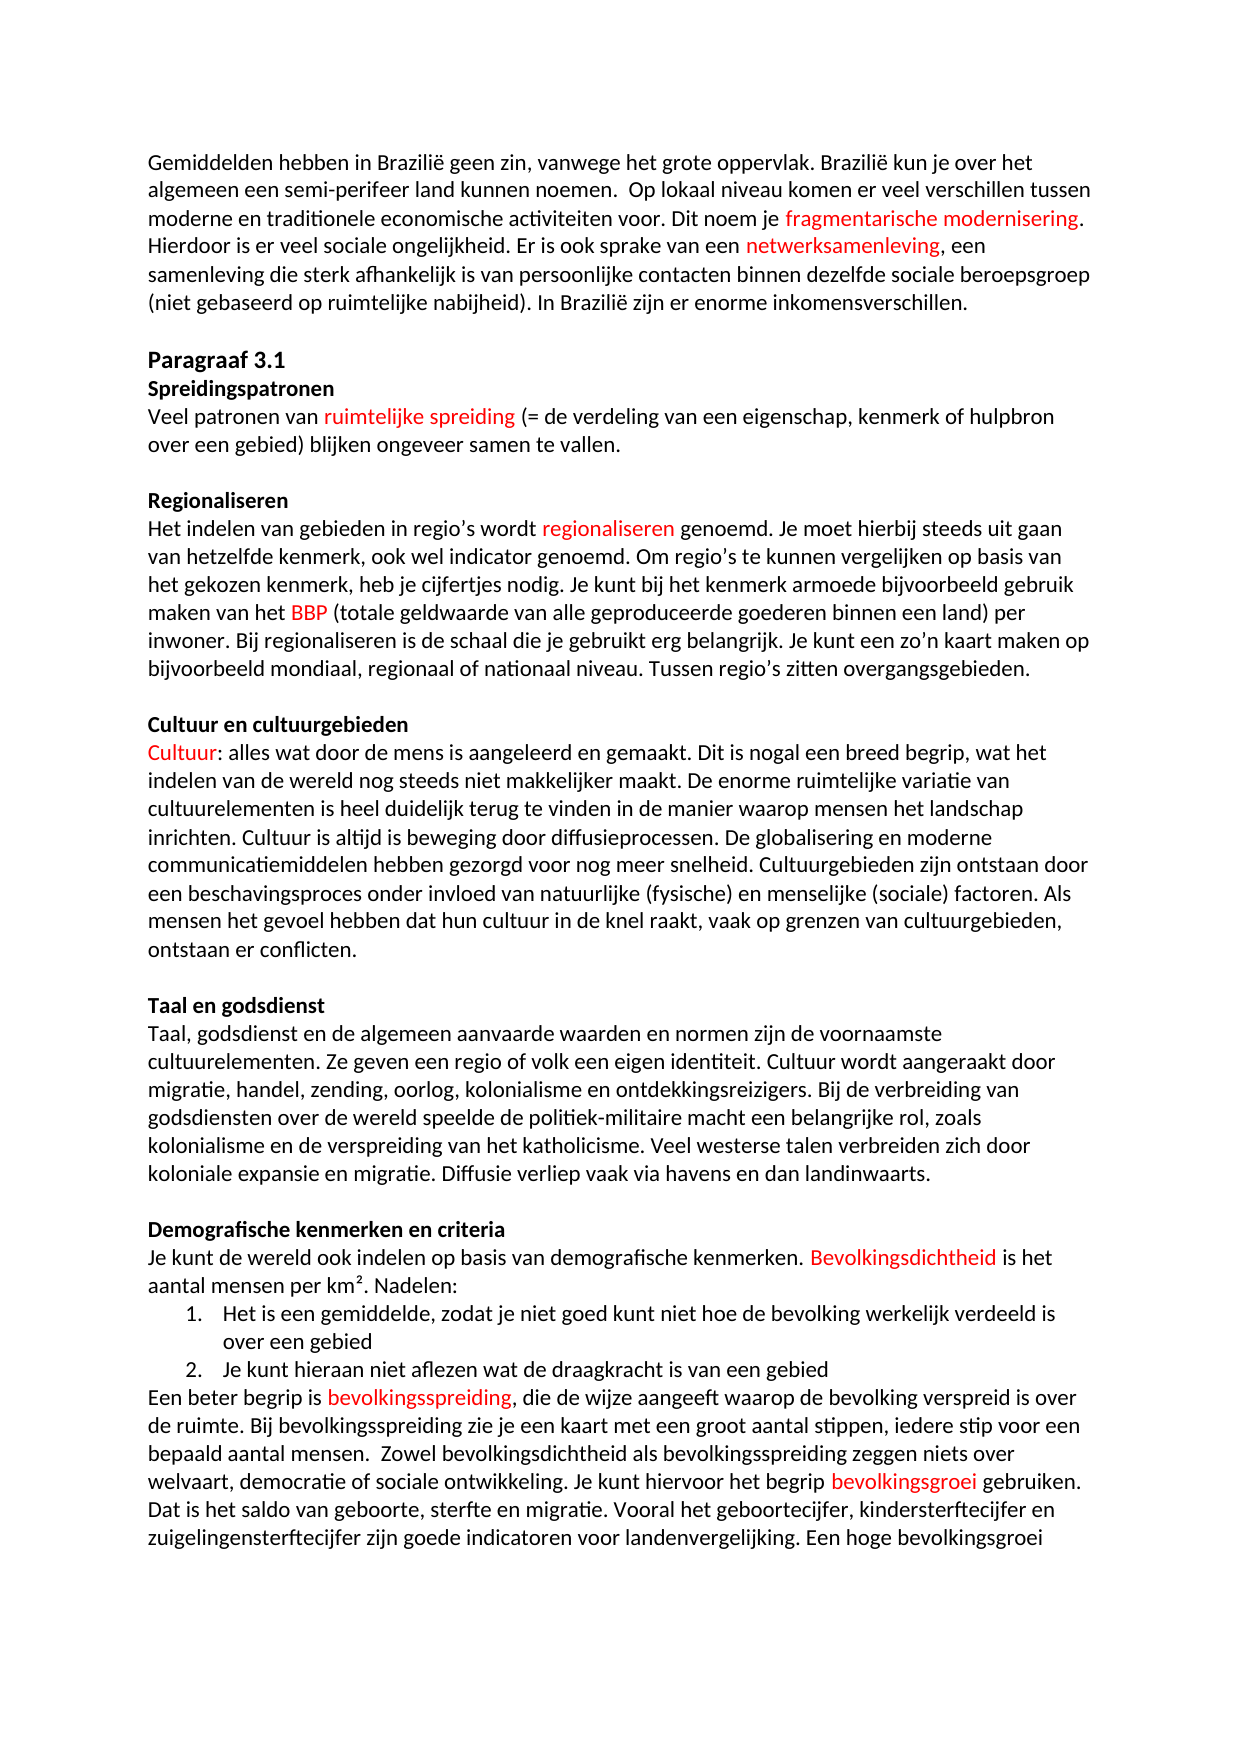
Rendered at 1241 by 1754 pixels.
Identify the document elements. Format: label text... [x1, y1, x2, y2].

list Je kunt hieraan niet aflezen wat de draagkracht is van een gebied [185, 1355, 1093, 1383]
text Paragraaf 3.1 [148, 344, 1093, 374]
text Spreidingspatronen [148, 374, 1093, 402]
text Veel patronen van ruimtelijke spreiding (= de verdeling van een eigenschap, kenmerk of hulpbron over een gebied) blijken ongeveer samen te vallen. [148, 402, 1093, 458]
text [148, 1383, 1093, 1551]
list Het is een gemiddelde, zodat je niet goed kunt niet hoe de bevolking werkelijk verdeeld is over een gebied [185, 1299, 1093, 1355]
text Taal en godsdienst [148, 991, 1093, 1019]
text Cultuur en cultuurgebieden [148, 711, 1093, 738]
text Cultuur: alles wat door de mens is aangeleerd en gemaakt. Dit is nogal een breed begrip, wat het indelen van de wereld nog steeds niet makkelijker maakt. De enorme ruimtelijke variatie van cultuurelementen is heel duidelijk terug te vinden in de manier waarop mensen het landschap inrichten. Cultuur is altijd is beweging door diffusieprocessen. De globalisering en moderne communicatiemiddelen hebben gezorgd voor nog meer snelheid. Cultuurgebieden zijn ontstaan door een beschavingsproces onder invloed van natuurlijke (fysische) en menselijke (sociale) factoren. Als mensen het gevoel hebben dat hun cultuur in de knel raakt, vaak op grenzen van cultuurgebieden, ontstaan er conflicten. [148, 738, 1093, 963]
text Het indelen van gebieden in regio’s wordt regionaliseren genoemd. Je moet hierbij steeds uit gaan van hetzelfde kenmerk, ook wel indicator genoemd. Om regio’s te kunnen vergelijken op basis van het gekozen kenmerk, heb je cijfertjes nodig. Je kunt bij het kenmerk armoede bijvoorbeeld gebruik maken van het BBP (totale geldwaarde van alle geproduceerde goederen binnen een land) per inwoner. Bij regionaliseren is de schaal die je gebruikt erg belangrijk. Je kunt een zo’n kaart maken op bijvoorbeeld mondiaal, regionaal of nationaal niveau. Tussen regio’s zitten overgangsgebieden. [148, 514, 1093, 682]
text Taal, godsdienst en de algemeen aanvaarde waarden en normen zijn de voornaamste cultuurelementen. Ze geven een regio of volk een eigen identiteit. Cultuur wordt aangeraakt door migratie, handel, zending, oorlog, kolonialisme en ontdekkingsreizigers. Bij de verbreiding van godsdiensten over de wereld speelde de politiek-militaire macht een belangrijke rol, zoals kolonialisme en de verspreiding van het katholicisme. Veel westerse talen verbreiden zich door koloniale expansie en migratie. Diffusie verliep vaak via havens en dan landinwaarts. [148, 1019, 1093, 1187]
text Demografische kenmerken en criteria [148, 1215, 1093, 1243]
text Je kunt de wereld ook indelen op basis van demografische kenmerken. Bevolkingsdichtheid is het aantal mensen per km². Nadelen: [148, 1243, 1093, 1299]
text Gemiddelden hebben in Brazilië geen zin, vanwege het grote oppervlak. Brazilië kun je over het algemeen een semi-perifeer land kunnen noemen. Op lokaal niveau komen er veel verschillen tussen moderne en traditionele economische activiteiten voor. Dit noem je fragmentarische modernisering. Hierdoor is er veel sociale ongelijkheid. Er is ook sprake van een netwerksamenleving, een samenleving die sterk afhankelijk is van persoonlijke contacten binnen dezelfde sociale beroepsgroep (niet gebaseerd op ruimtelijke nabijheid). In Brazilië zijn er enorme inkomensverschillen. [148, 148, 1093, 316]
text Regionaliseren [148, 486, 1093, 514]
